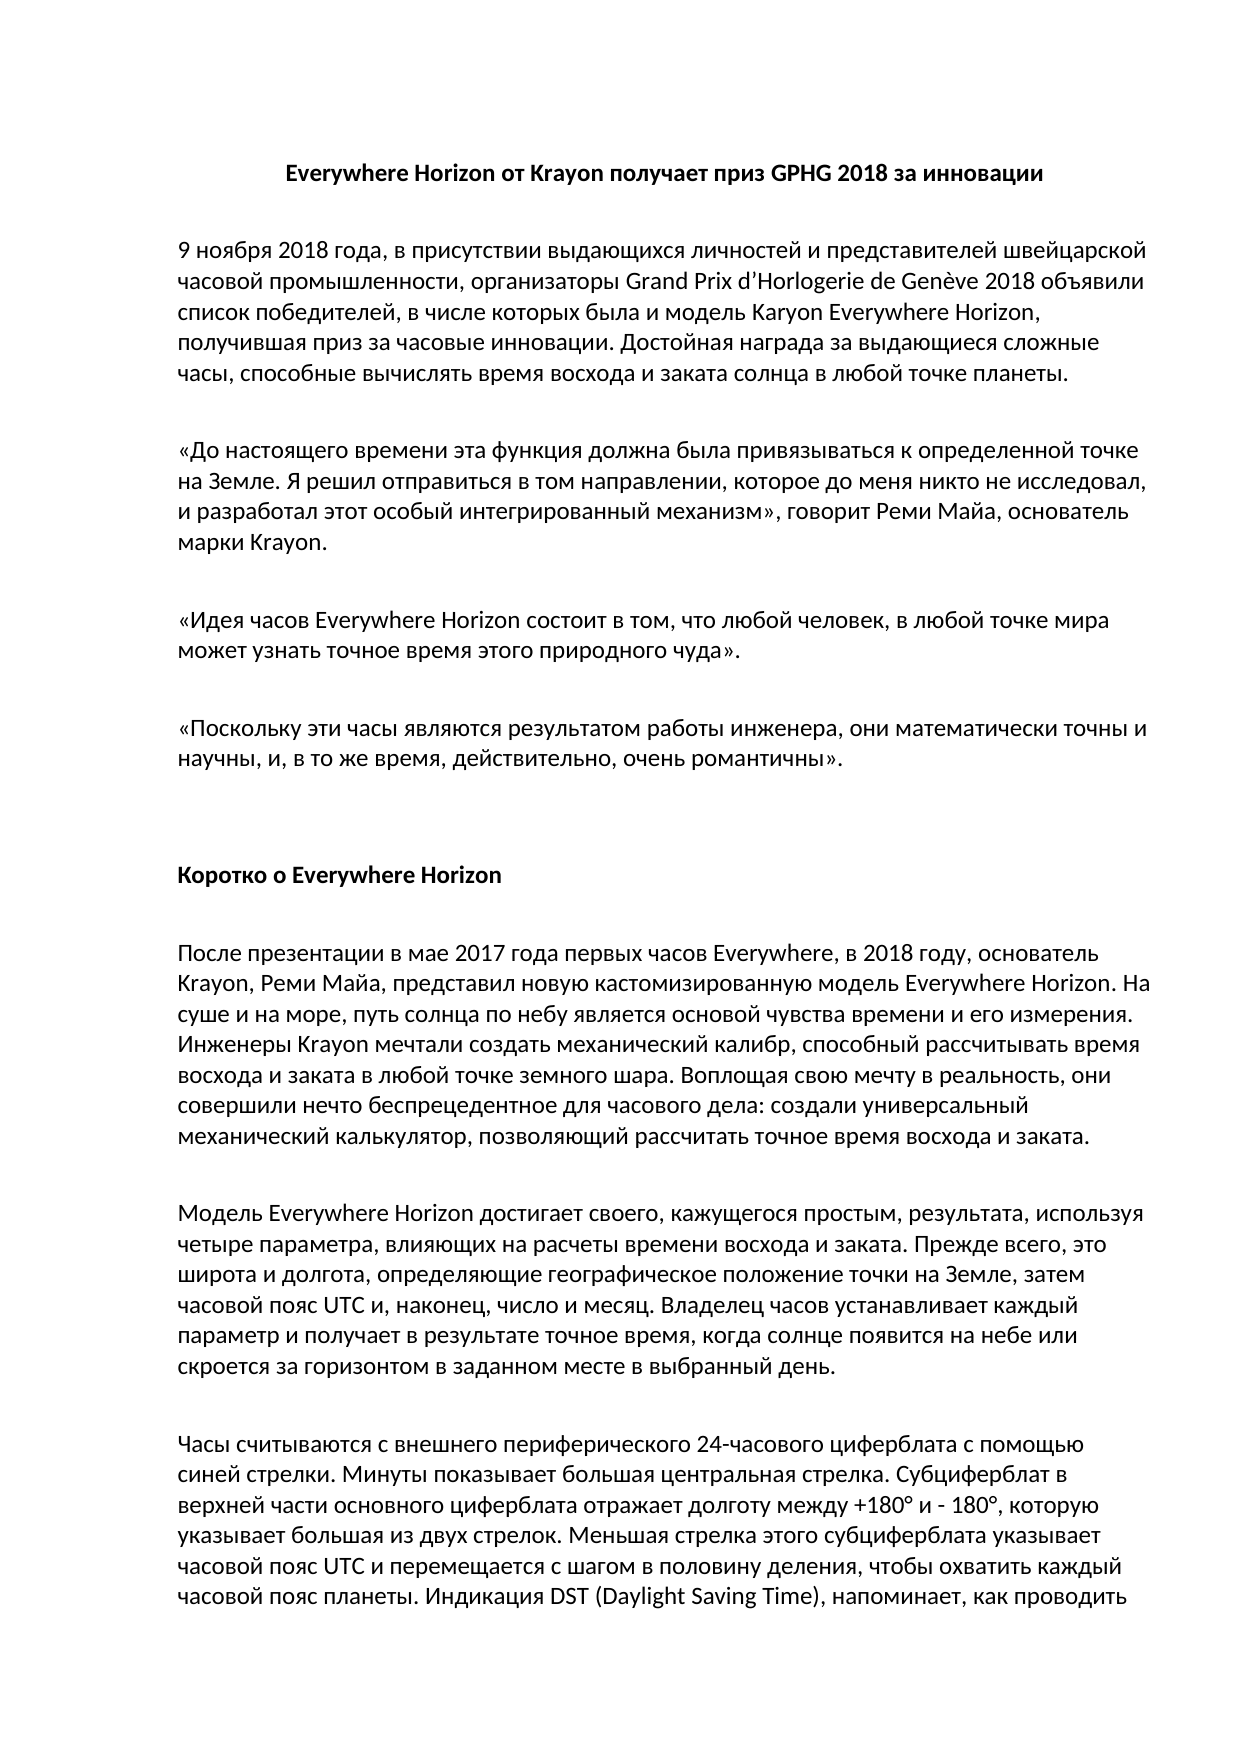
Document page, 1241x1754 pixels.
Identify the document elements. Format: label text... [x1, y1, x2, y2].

text «Поскольку эти часы являются результатом работы инженера, они математически точны и научны, и, в то же время, действительно, очень романтичны». [177, 712, 1152, 773]
text Коротко о Everywhere Horizon [177, 859, 1152, 889]
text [177, 1428, 1152, 1611]
text После презентации в мае 2017 года первых часов Everywhere, в 2018 году, основатель Krayon, Реми Майа, представил новую кастомизированную модель Everywhere Horizon. На суше и на море, путь солнца по небу является основой чувства времени и его измерения. Инженеры Krayon мечтали создать механический калибр, способный рассчитывать время восхода и заката в любой точке земного шара. Воплощая свою мечту в реальность, они совершили нечто беспрецедентное для часового дела: создали универсальный механический калькулятор, позволяющий рассчитать точное время восхода и заката. [177, 937, 1152, 1150]
text 9 ноября 2018 года, в присутствии выдающихся личностей и представителей швейцарской часовой промышленности, организаторы Grand Prix d’Horlogerie de Genève 2018 объявили список победителей, в числе которых была и модель Karyon Everywhere Horizon, получившая приз за часовые инновации. Достойная награда за выдающиеся сложные часы, способные вычислять время восхода и заката солнца в любой точке планеты. [177, 235, 1152, 387]
text Модель Everywhere Horizon достигает своего, кажущегося простым, результата, используя четыре параметра, влияющих на расчеты времени восхода и заката. Прежде всего, это широта и долгота, определяющие географическое положение точки на Земле, затем часовой пояс UTC и, наконец, число и месяц. Владелец часов устанавливает каждый параметр и получает в результате точное время, когда солнце появится на небе или скроется за горизонтом в заданном месте в выбранный день. [177, 1198, 1152, 1381]
text «До настоящего времени эта функция должна была привязываться к определенной точке на Земле. Я решил отправиться в том направлении, которое до меня никто не исследовал, и разработал этот особый интегрированный механизм», говорит Реми Майа, основатель марки Krayon. [177, 434, 1152, 557]
text Everywhere Horizon от Krayon получает приз GPHG 2018 за инновации [177, 157, 1152, 187]
text «Идея часов Everywhere Horizon состоит в том, что любой человек, в любой точке мира может узнать точное время этого природного чуда». [177, 604, 1152, 665]
